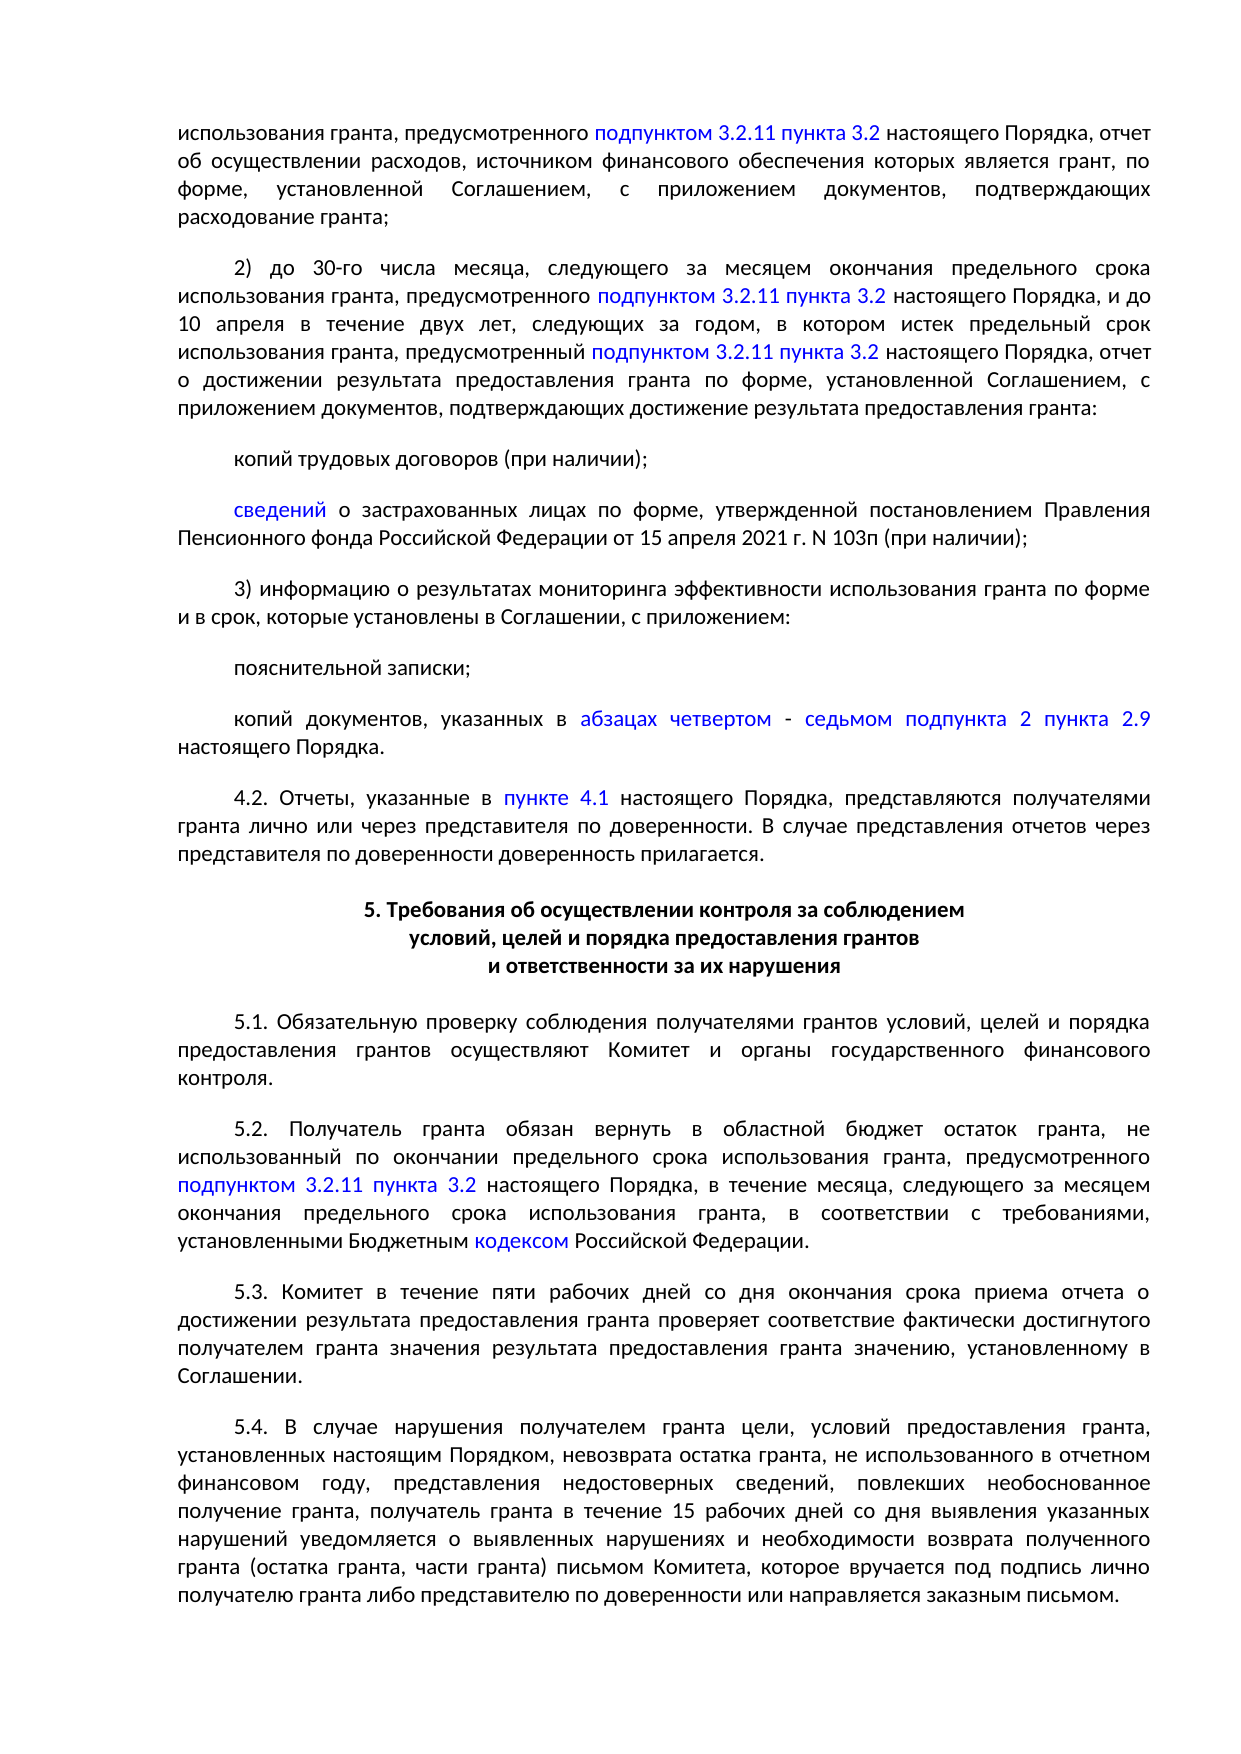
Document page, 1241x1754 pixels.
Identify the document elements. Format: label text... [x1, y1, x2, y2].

text пояснительной записки; [177, 653, 1152, 681]
text копий документов, указанных в абзацах четвертом - седьмом подпункта 2 пункта 2.9 настоящего Порядка. [177, 704, 1152, 760]
text 3) информацию о результатах мониторинга эффективности использования гранта по форме и в срок, которые установлены в Соглашении, с приложением: [177, 574, 1152, 630]
title условий, целей и порядка предоставления грантов [177, 923, 1152, 951]
title 5. Требования об осуществлении контроля за соблюдением [177, 895, 1152, 923]
text 5.2. Получатель гранта обязан вернуть в областной бюджет остаток гранта, не использованный по окончании предельного срока использования гранта, предусмотренного подпунктом 3.2.11 пункта 3.2 настоящего Порядка, в течение месяца, следующего за месяцем окончания предельного срока использования гранта, в соответствии с требованиями, установленными Бюджетным кодексом Российской Федерации. [177, 1114, 1152, 1254]
text 5.3. Комитет в течение пяти рабочих дней со дня окончания срока приема отчета о достижении результата предоставления гранта проверяет соответствие фактически достигнутого получателем гранта значения результата предоставления гранта значению, установленному в Соглашении. [177, 1277, 1152, 1389]
title и ответственности за их нарушения [177, 951, 1152, 979]
text копий трудовых договоров (при наличии); [177, 444, 1152, 472]
text сведений о застрахованных лицах по форме, утвержденной постановлением Правления Пенсионного фонда Российской Федерации от 15 апреля 2021 г. N 103п (при наличии); [177, 495, 1152, 551]
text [177, 118, 1152, 230]
text 4.2. Отчеты, указанные в пункте 4.1 настоящего Порядка, представляются получателями гранта лично или через представителя по доверенности. В случае представления отчетов через представителя по доверенности доверенность прилагается. [177, 783, 1152, 867]
text 5.4. В случае нарушения получателем гранта цели, условий предоставления гранта, установленных настоящим Порядком, невозврата остатка гранта, не использованного в отчетном финансовом году, представления недостоверных сведений, повлекших необоснованное получение гранта, получатель гранта в течение 15 рабочих дней со дня выявления указанных нарушений уведомляется о выявленных нарушениях и необходимости возврата полученного гранта (остатка гранта, части гранта) письмом Комитета, которое вручается под подпись лично получателю гранта либо представителю по доверенности или направляется заказным письмом. [177, 1412, 1152, 1608]
text 5.1. Обязательную проверку соблюдения получателями грантов условий, целей и порядка предоставления грантов осуществляют Комитет и органы государственного финансового контроля. [177, 1007, 1152, 1091]
text 2) до 30-го числа месяца, следующего за месяцем окончания предельного срока использования гранта, предусмотренного подпунктом 3.2.11 пункта 3.2 настоящего Порядка, и до 10 апреля в течение двух лет, следующих за годом, в котором истек предельный срок использования гранта, предусмотренный подпунктом 3.2.11 пункта 3.2 настоящего Порядка, отчет о достижении результата предоставления гранта по форме, установленной Соглашением, с приложением документов, подтверждающих достижение результата предоставления гранта: [177, 253, 1152, 421]
